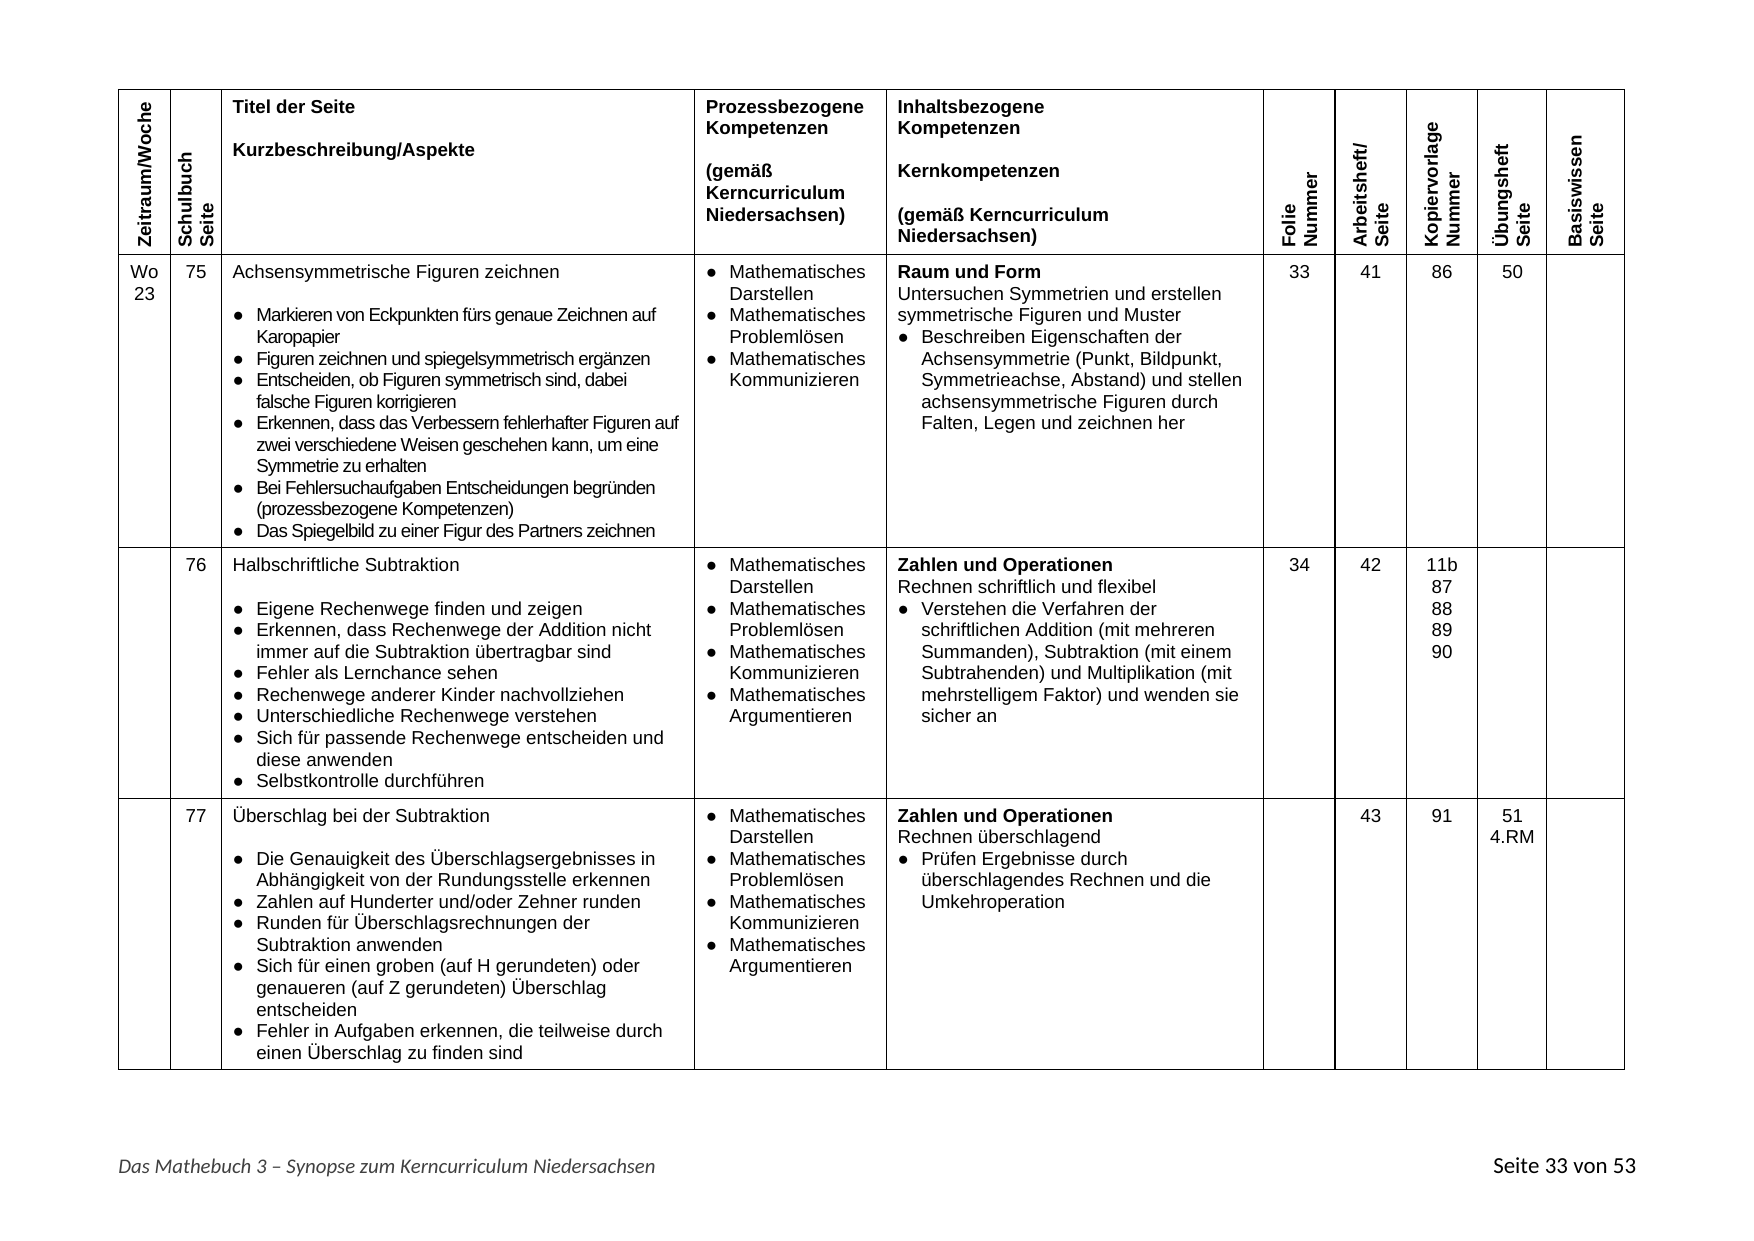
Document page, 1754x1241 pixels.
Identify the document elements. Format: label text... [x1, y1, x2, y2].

table_header Kopiervorlage Nummer [1407, 90, 1477, 254]
table_cell Wo 23 [119, 255, 170, 547]
table_cell [119, 548, 170, 797]
table_cell [1547, 255, 1624, 547]
table_header Arbeitsheft/ Seite [1336, 90, 1406, 254]
table_cell 86 [1407, 255, 1477, 547]
table_header Zeitraum/Woche [119, 90, 170, 254]
table_cell 91 [1407, 799, 1477, 1069]
table_header Inhaltsbezogene Kompetenzen Kernkompetenzen (gemäß Kerncurriculum Niedersachsen) [887, 90, 1263, 254]
table_cell Zahlen und Operationen Rechnen überschlagend Prüfen Ergebnisse durch überschlagendes Rechnen und die Umkehroperation [887, 799, 1263, 1069]
table_header Prozessbezogene Kompetenzen (gemäß Kerncurriculum Niedersachsen) [695, 90, 886, 254]
table_cell 51 4.RM [1478, 799, 1546, 1069]
table_cell Überschlag bei der Subtraktion Die Genauigkeit des Überschlagsergebnisses in Abhängigkeit von der Rundungsstelle erkennen Zahlen auf Hunderter und/oder Zehner runden Runden für Überschlagsrechnungen der Subtraktion anwenden Sich für einen groben (auf H gerundeten) oder genaueren (auf Z gerundeten) Überschlag entscheiden Fehler in Aufgaben erkennen, die teilweise durch einen Überschlag zu finden sind [222, 799, 694, 1069]
table_cell Mathematisches Darstellen Mathematisches Problemlösen Mathematisches Kommunizieren Mathematisches Argumentieren [695, 548, 886, 797]
table_cell Halbschriftliche Subtraktion Eigene Rechenwege finden und zeigen Erkennen, dass Rechenwege der Addition nicht immer auf die Subtraktion übertragbar sind Fehler als Lernchance sehen Rechenwege anderer Kinder nachvollziehen Unterschiedliche Rechenwege verstehen Sich für passende Rechenwege entscheiden und diese anwenden Selbstkontrolle durchführen [222, 548, 694, 797]
table_cell 34 [1264, 548, 1334, 797]
table_cell 50 [1478, 255, 1546, 547]
table_cell [1547, 548, 1624, 797]
table_cell 33 [1264, 255, 1334, 547]
table_cell 41 [1336, 255, 1406, 547]
table_cell Mathematisches Darstellen Mathematisches Problemlösen Mathematisches Kommunizieren [695, 255, 886, 547]
table_cell Achsensymmetrische Figuren zeichnen Markieren von Eckpunkten fürs genaue Zeichnen auf Karopapier Figuren zeichnen und spiegelsymmetrisch ergänzen Entscheiden, ob Figuren symmetrisch sind, dabei falsche Figuren korrigieren Erkennen, dass das Verbessern fehlerhafter Figuren auf zwei verschiedene Weisen geschehen kann, um eine Symmetrie zu erhalten Bei Fehlersuchaufgaben Entscheidungen begründen (prozessbezogene Kompetenzen) Das Spiegelbild zu einer Figur des Partners zeichnen [222, 255, 694, 547]
table_cell Zahlen und Operationen Rechnen schriftlich und flexibel Verstehen die Verfahren der schriftlichen Addition (mit mehreren Summanden), Subtraktion (mit einem Subtrahenden) und Multiplikation (mit mehrstelligem Faktor) und wenden sie sicher an [887, 548, 1263, 797]
table_cell Mathematisches Darstellen Mathematisches Problemlösen Mathematisches Kommunizieren Mathematisches Argumentieren [695, 799, 886, 1069]
table_cell [1547, 799, 1624, 1069]
table_cell [119, 799, 170, 1069]
table_cell [1478, 548, 1546, 797]
table_header Schulbuch Seite [171, 90, 221, 254]
table_cell 77 [171, 799, 221, 1069]
table_cell 75 [171, 255, 221, 547]
table_cell 42 [1336, 548, 1406, 797]
table_cell [1264, 799, 1334, 1069]
table_header Übungsheft Seite [1478, 90, 1546, 254]
table_cell 11b 87 88 89 90 [1407, 548, 1477, 797]
table_header Titel der Seite Kurzbeschreibung/Aspekte [222, 90, 694, 254]
table_header Basiswissen Seite [1547, 90, 1624, 254]
table_header Folie Nummer [1264, 90, 1334, 254]
table_cell 76 [171, 548, 221, 797]
table_cell 43 [1336, 799, 1406, 1069]
